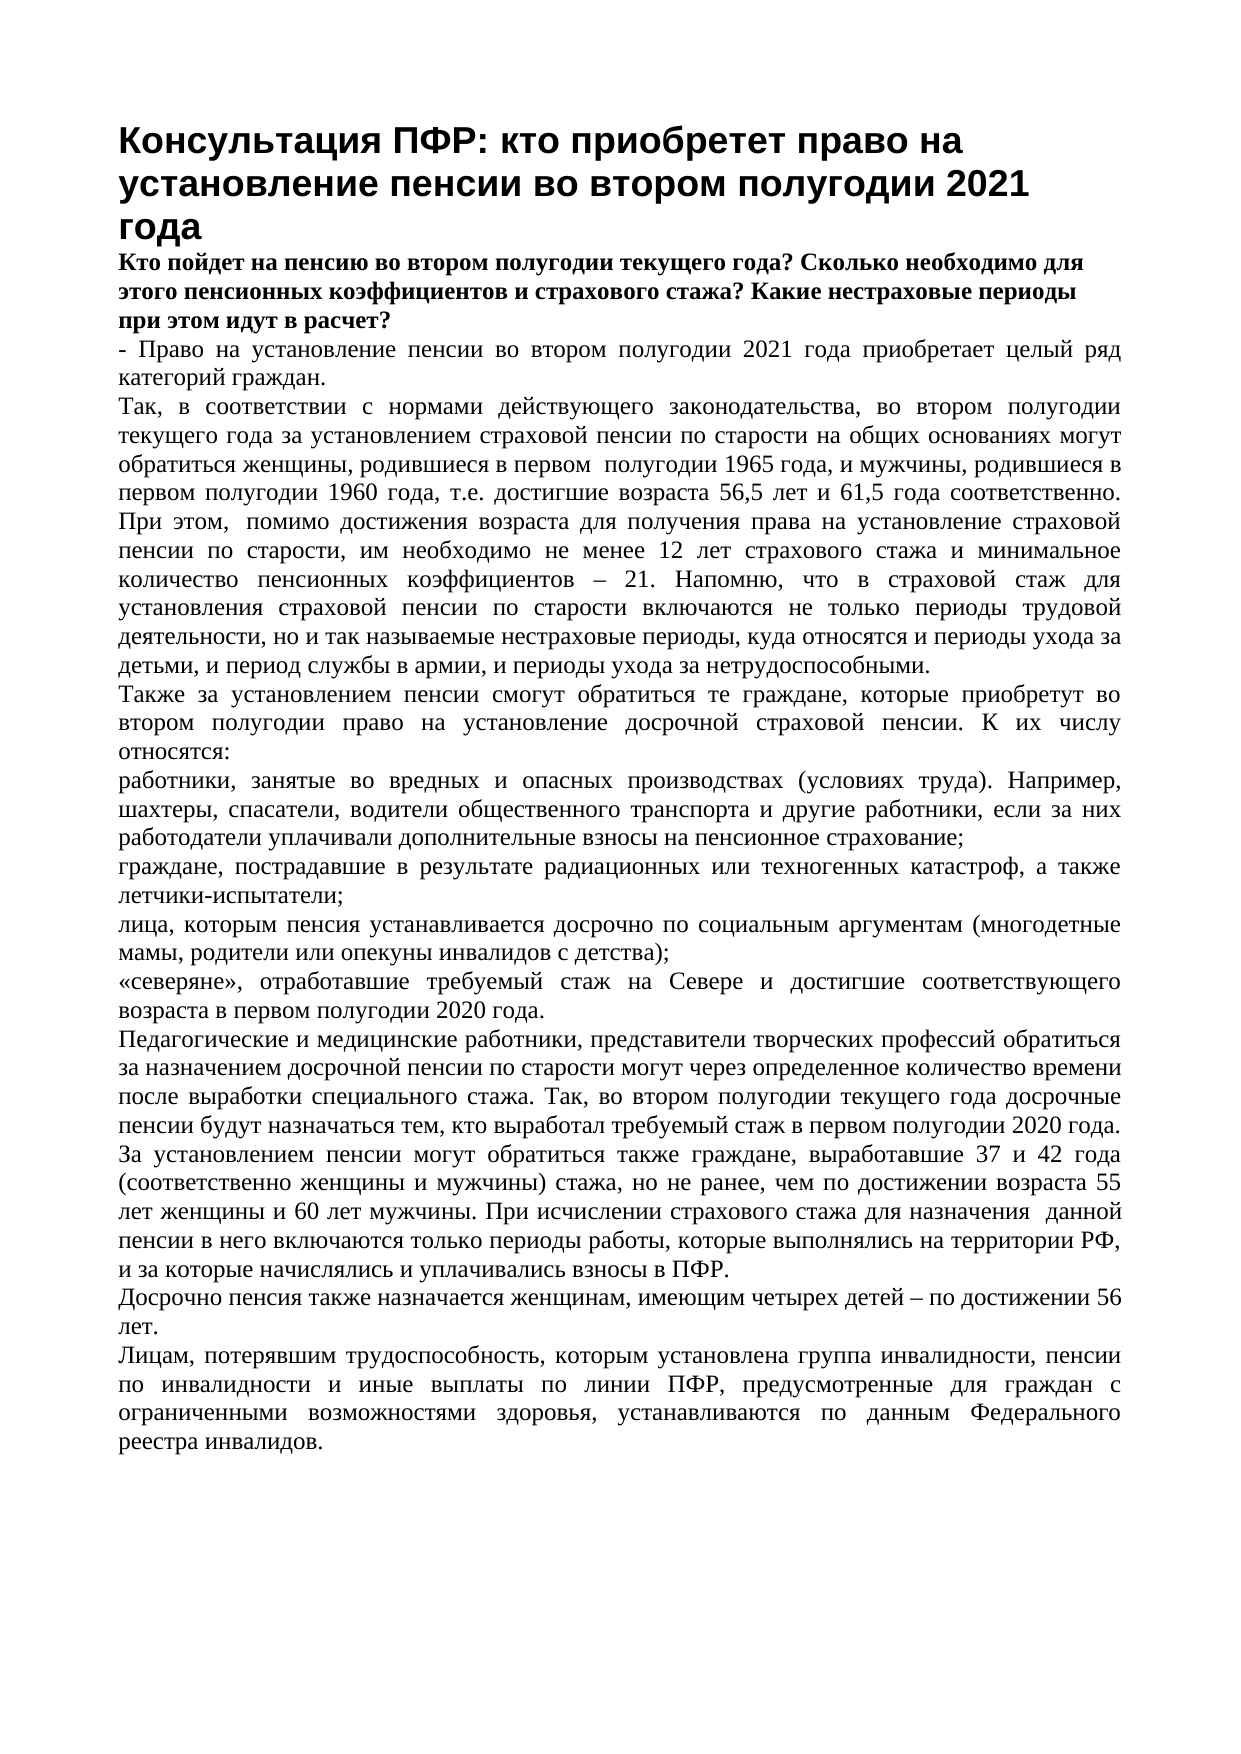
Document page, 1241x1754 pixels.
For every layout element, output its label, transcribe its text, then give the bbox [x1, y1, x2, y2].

text За установлением пенсии могут обратиться также граждане, выработавшие 37 и 42 года (соответственно женщины и мужчины) стажа, но не ранее, чем по достижении возраста 55 лет женщины и 60 лет мужчины. При исчислении страхового стажа для назначения данной пенсии в него включаются только периоды работы, которые выполнялись на территории РФ, и за которые начислялись и уплачивались взносы в ПФР. [118, 1139, 1122, 1282]
list Консультация ПФР: кто приобретет право на установление пенсии во втором полугодии 2021 года [118, 118, 1122, 247]
text Педагогические и медицинские работники, представители творческих профессий обратиться за назначением досрочной пенсии по старости могут через определенное количество времени после выработки специального стажа. Так, во втором полугодии текущего года досрочные пенсии будут назначаться тем, кто выработал требуемый стаж в первом полугодии 2020 года. [118, 1024, 1122, 1139]
text граждане, пострадавшие в результате радиационных или техногенных катастроф, а также летчики-испытатели; [118, 851, 1122, 909]
text лица, которым пенсия устанавливается досрочно по социальным аргументам (многодетные мамы, родители или опекуны инвалидов с детства); [118, 909, 1122, 966]
text Досрочно пенсия также назначается женщинам, имеющим четырех детей – по достижении 56 лет. [118, 1282, 1122, 1340]
text Лицам, потерявшим трудоспособность, которым установлена группа инвалидности, пенсии по инвалидности и иные выплаты по линии ПФР, предусмотренные для граждан с ограниченными возможностями здоровья, устанавливаются по данным Федерального реестра инвалидов. [118, 1340, 1122, 1455]
text работники, занятые во вредных и опасных производствах (условиях труда). Например, шахтеры, спасатели, водители общественного транспорта и другие работники, если за них работодатели уплачивали дополнительные взносы на пенсионное страхование; [118, 765, 1122, 851]
text Также за установлением пенсии смогут обратиться те граждане, которые приобретут во втором полугодии право на установление досрочной страховой пенсии. К их числу относятся: [118, 679, 1122, 765]
text Так, в соответствии с нормами действующего законодательства, во втором полугодии текущего года за установлением страховой пенсии по старости на общих основаниях могут обратиться женщины, родившиеся в первом полугодии 1965 года, и мужчины, родившиеся в первом полугодии 1960 года, т.е. достигшие возраста 56,5 лет и 61,5 года соответственно. При этом, помимо достижения возраста для получения права на установление страховой пенсии по старости, им необходимо не менее 12 лет страхового стажа и минимальное количество пенсионных коэффициентов – 21. Напомню, что в страховой стаж для установления страховой пенсии по старости включаются не только периоды трудовой деятельности, но и так называемые нестраховые периоды, куда относятся и периоды ухода за детьми, и период службы в армии, и периоды ухода за нетрудоспособными. [118, 391, 1122, 679]
text Кто пойдет на пенсию во втором полугодии текущего года? Сколько необходимо для этого пенсионных коэффициентов и страхового стажа? Какие нестраховые периоды при этом идут в расчет? [118, 247, 1122, 334]
text - Право на установление пенсии во втором полугодии 2021 года приобретает целый ряд категорий граждан. [118, 334, 1122, 391]
text «северяне», отработавшие требуемый стаж на Севере и достигшие соответствующего возраста в первом полугодии 2020 года. [118, 966, 1122, 1024]
